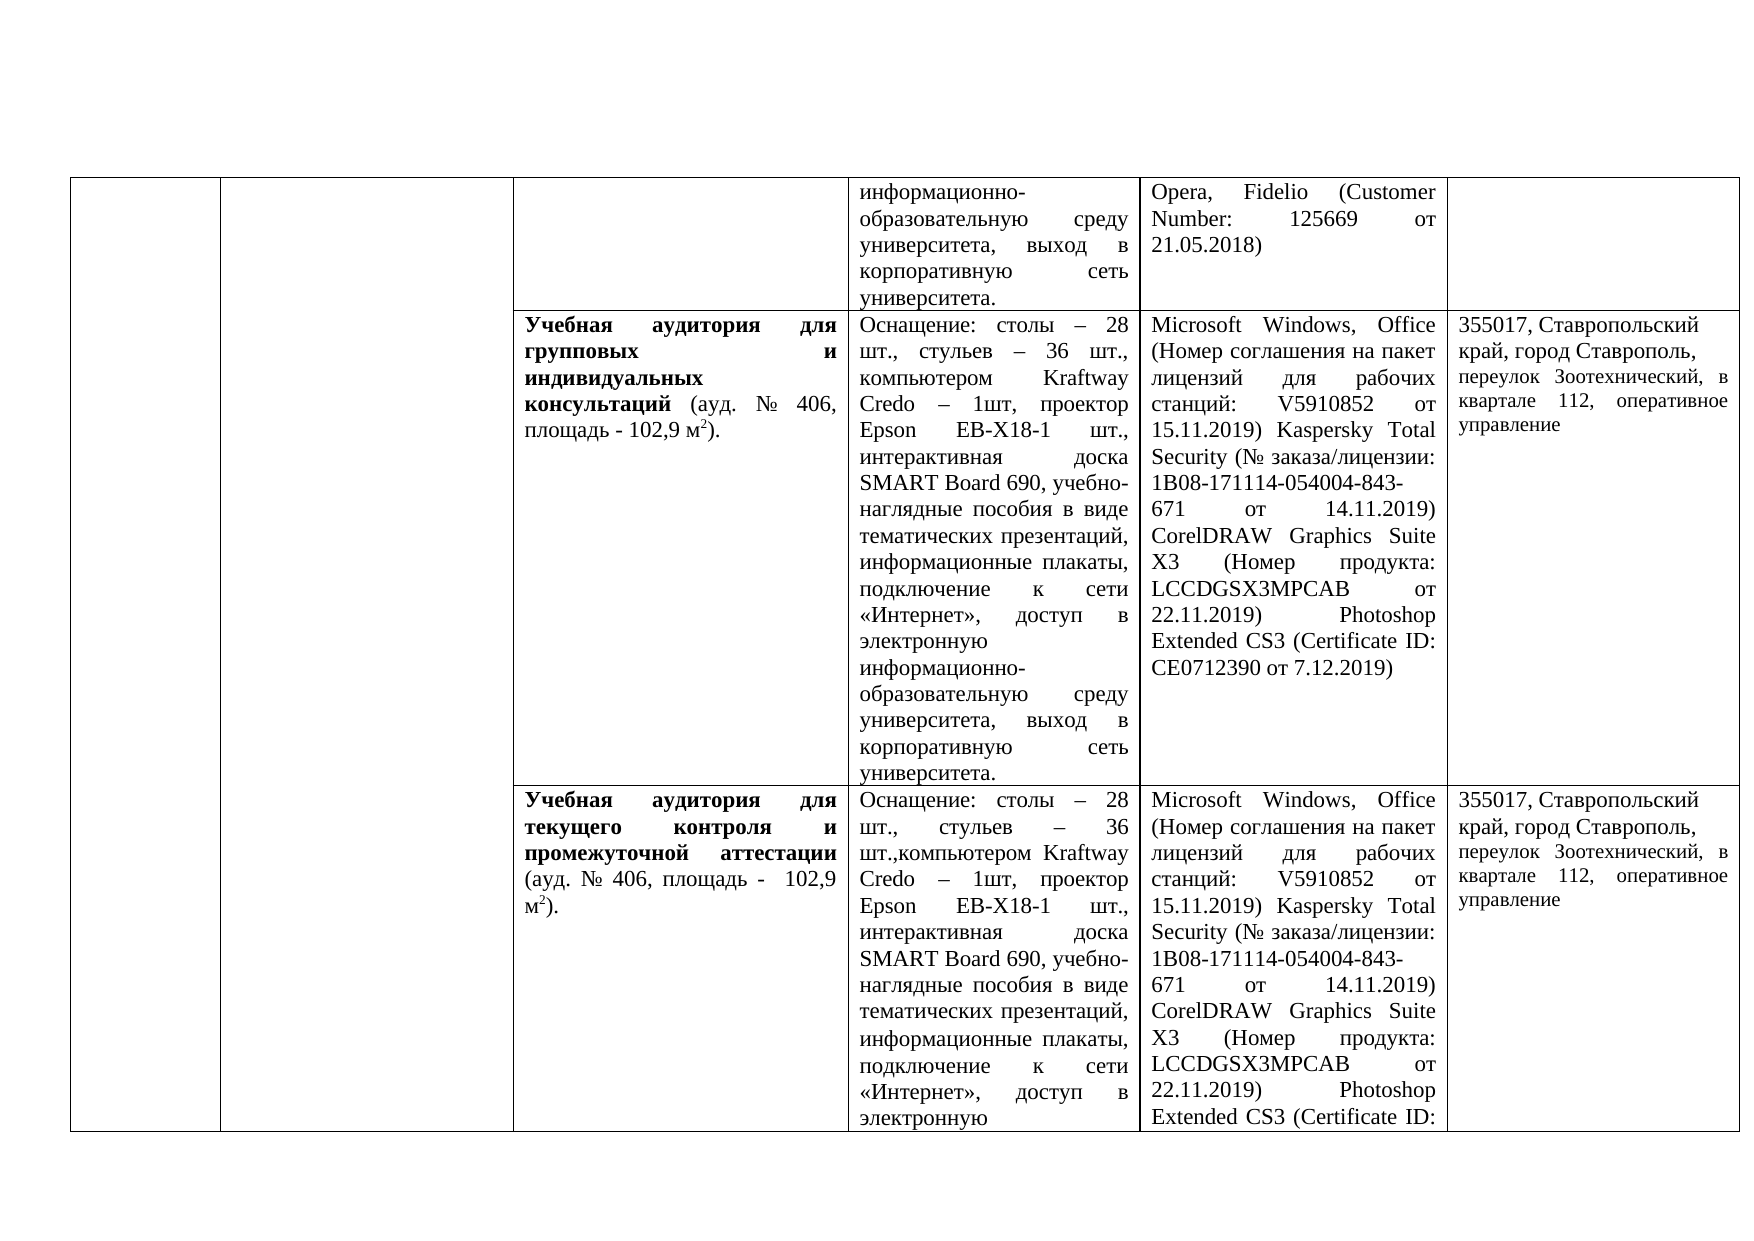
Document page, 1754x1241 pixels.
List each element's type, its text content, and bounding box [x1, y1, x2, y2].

table_cell Учебная аудитория для групповых и индивидуальных консультаций (ауд. № 406, площадь - 102,9 м2). [514, 311, 848, 785]
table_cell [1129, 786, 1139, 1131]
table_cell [514, 786, 848, 1131]
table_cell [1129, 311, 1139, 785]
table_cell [1448, 786, 1739, 1131]
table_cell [1448, 178, 1739, 310]
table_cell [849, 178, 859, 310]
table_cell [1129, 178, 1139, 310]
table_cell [1141, 786, 1447, 1131]
table_cell 355017, Ставропольский край, город Ставрополь, переулок Зоотехнический, в квартале 112, оперативное управление [1448, 311, 1739, 785]
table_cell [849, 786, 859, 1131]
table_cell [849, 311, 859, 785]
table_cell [514, 178, 848, 310]
